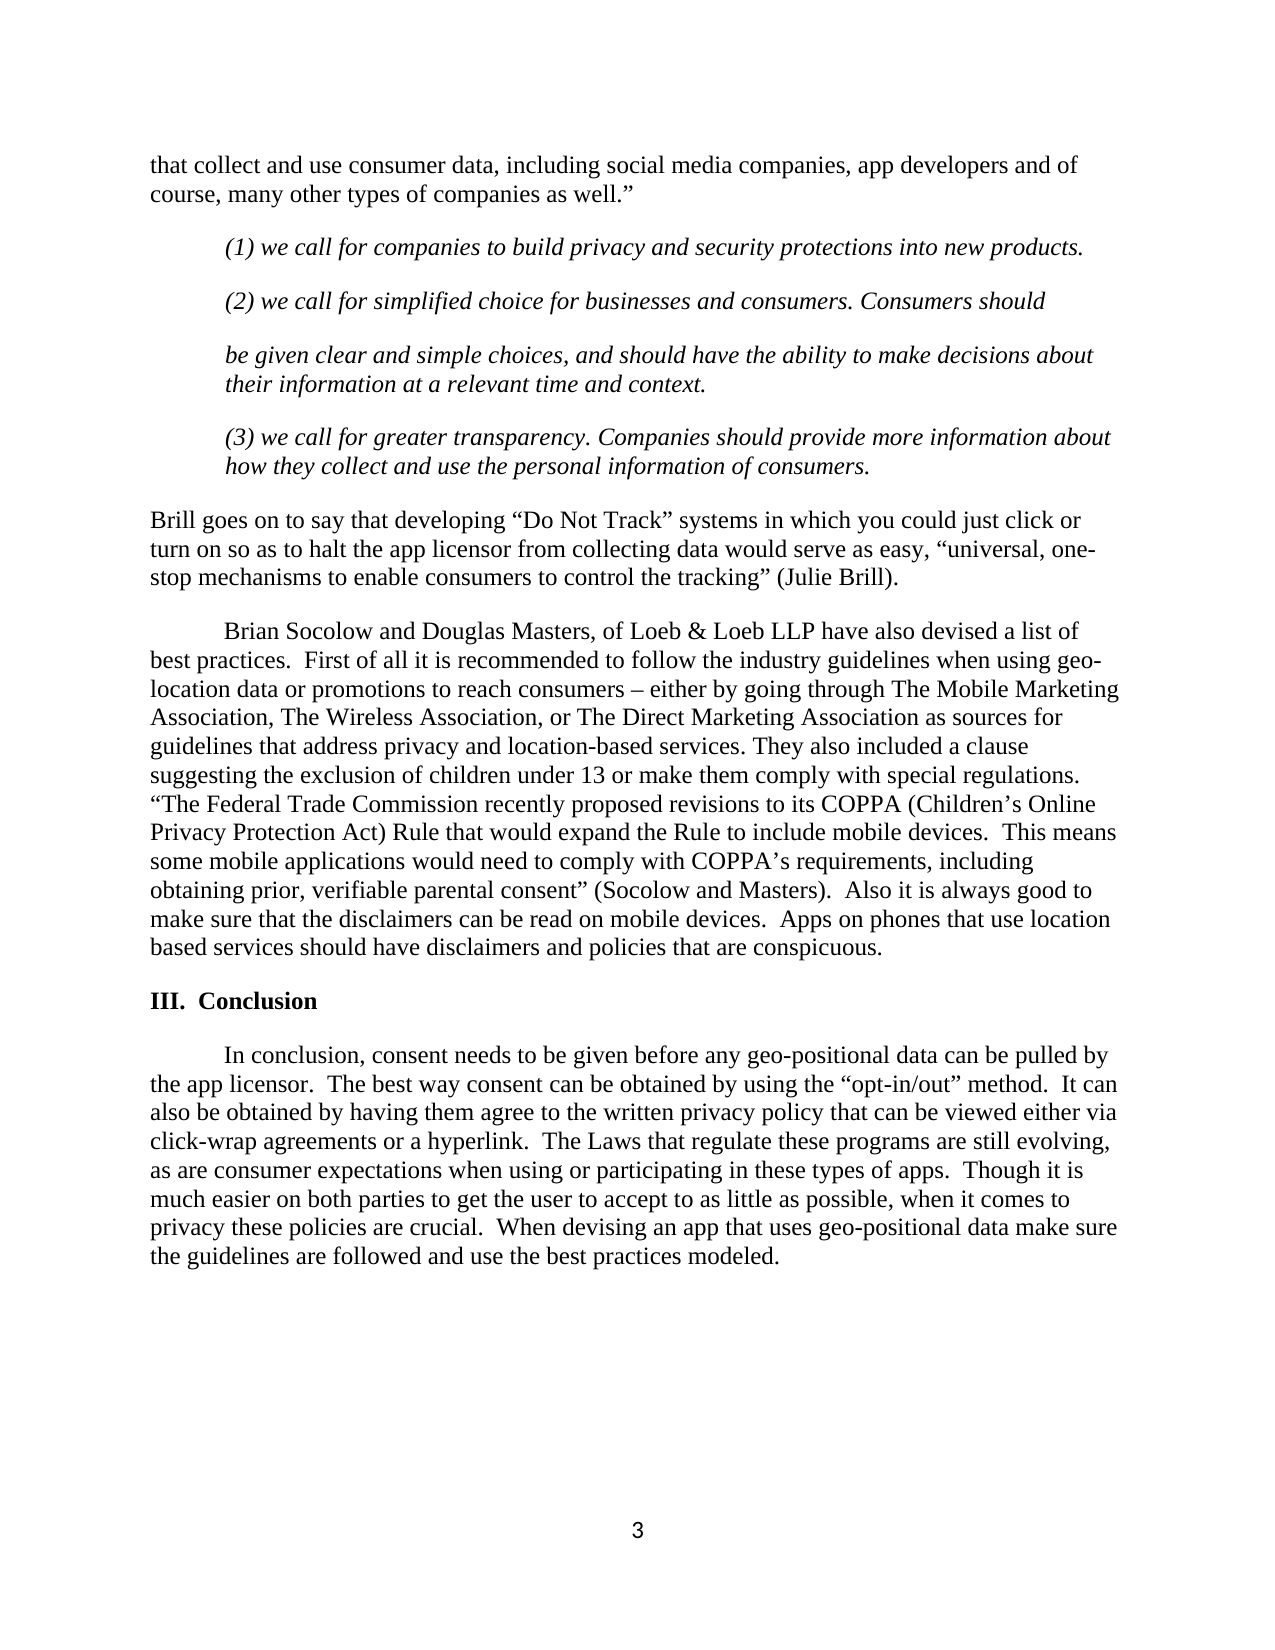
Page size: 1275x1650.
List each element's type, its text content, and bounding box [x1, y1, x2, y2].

text Brill goes on to say that developing “Do Not Track” systems in which you could just click or turn on so as to halt the app licensor from collecting data would serve as easy, “universal, one-stop mechanisms to enable consumers to control the tracking” (Julie Brill). [150, 505, 1125, 591]
text (1) we call for companies to build privacy and security protections into new products. [150, 232, 1125, 261]
text In conclusion, consent needs to be given before any geo-positional data can be pulled by the app licensor. The best way consent can be obtained by using the “opt-in/out” method. It can also be obtained by having them agree to the written privacy policy that can be viewed either via click-wrap agreements or a hyperlink. The Laws that regulate these programs are still evolving, as are consumer expectations when using or participating in these types of apps. Though it is much easier on both parties to get the user to accept to as little as possible, when it comes to privacy these policies are crucial. When devising an app that uses geo-positional data make sure the guidelines are followed and use the best practices modeled. [150, 1040, 1125, 1270]
text (3) we call for greater transparency. Companies should provide more information about how they collect and use the personal information of consumers. [225, 422, 1125, 480]
text III. Conclusion [150, 986, 1125, 1015]
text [150, 150, 1125, 207]
text be given clear and simple choices, and should have the ability to make decisions about their information at a relevant time and context. [225, 340, 1125, 397]
text (2) we call for simplified choice for businesses and consumers. Consumers should [150, 286, 1125, 315]
text Brian Socolow and Douglas Masters, of Loeb & Loeb LLP have also devised a list of best practices. First of all it is recommended to follow the industry guidelines when using geo-location data or promotions to reach consumers – either by going through The Mobile Marketing Association, The Wireless Association, or The Direct Marketing Association as sources for guidelines that address privacy and location-based services. They also included a clause suggesting the exclusion of children under 13 or make them comply with special regulations. “The Federal Trade Commission recently proposed revisions to its COPPA (Children’s Online Privacy Protection Act) Rule that would expand the Rule to include mobile devices. This means some mobile applications would need to comply with COPPA’s requirements, including obtaining prior, verifiable parental consent” (Socolow and Masters). Also it is always good to make sure that the disclaimers can be read on mobile devices. Apps on phones that use location based services should have disclaimers and policies that are conspicuous. [150, 616, 1125, 961]
